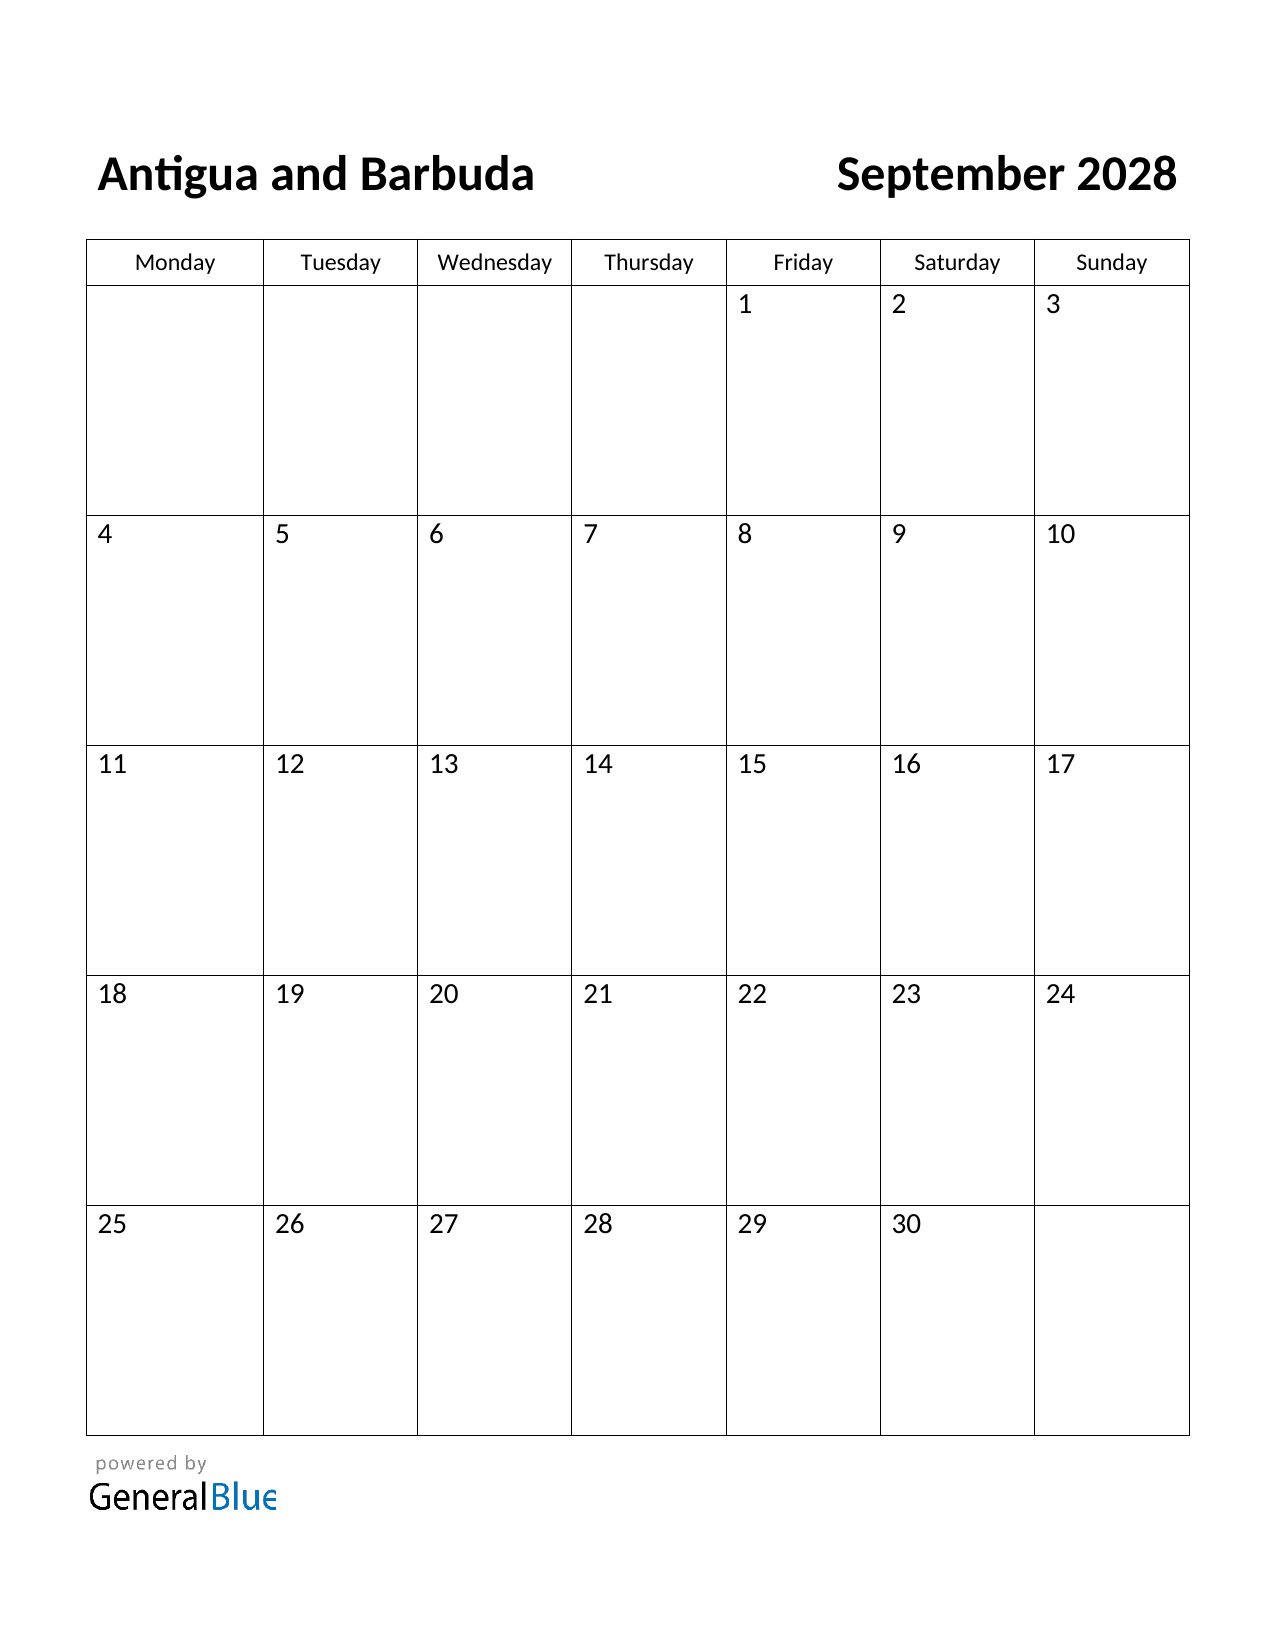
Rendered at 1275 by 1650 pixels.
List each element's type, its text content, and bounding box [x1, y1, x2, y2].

table_cell [87, 548, 263, 744]
table_cell [572, 318, 726, 514]
table_cell [418, 1238, 571, 1434]
table_cell [418, 286, 571, 318]
table_cell [418, 1008, 571, 1204]
table_cell [418, 318, 571, 514]
table_cell [87, 778, 263, 974]
table_cell 15 [727, 746, 880, 778]
table_cell 20 [418, 976, 571, 1008]
table_cell [572, 1238, 726, 1434]
table_cell [727, 1008, 880, 1204]
table_cell 5 [264, 516, 417, 548]
table_cell [264, 1008, 417, 1204]
table_cell 1 [727, 286, 880, 318]
table_cell 9 [881, 516, 1034, 548]
table_cell 14 [572, 746, 726, 778]
table_cell 24 [1035, 976, 1189, 1008]
table_header September 2028 [572, 105, 1189, 239]
table_cell 30 [881, 1206, 1034, 1238]
table_cell Friday [727, 240, 880, 284]
table_cell [87, 1238, 263, 1434]
table_cell [881, 1238, 1034, 1434]
table_cell [727, 778, 880, 974]
table_cell 25 [87, 1206, 263, 1238]
table_cell [1035, 778, 1189, 974]
table_cell 19 [264, 976, 417, 1008]
table_cell Wednesday [418, 240, 571, 284]
table_cell [1035, 318, 1189, 514]
table_cell [1035, 1238, 1189, 1434]
table_cell 28 [572, 1206, 726, 1238]
table_cell [881, 778, 1034, 974]
table_cell 17 [1035, 746, 1189, 778]
table_cell [418, 778, 571, 974]
table_cell [264, 548, 417, 744]
table_cell [727, 1238, 880, 1434]
table_cell 18 [87, 976, 263, 1008]
table_cell [881, 548, 1034, 744]
table_cell [1035, 1206, 1189, 1238]
table_cell 8 [727, 516, 880, 548]
table_cell Monday [87, 240, 263, 284]
table_cell 3 [1035, 286, 1189, 318]
table_header Antigua and Barbuda [86, 105, 572, 239]
table_cell [264, 286, 417, 318]
table_cell 2 [881, 286, 1034, 318]
table_cell [264, 1238, 417, 1434]
table_cell 10 [1035, 516, 1189, 548]
table_cell 4 [87, 516, 263, 548]
table_cell [572, 548, 726, 744]
table_cell [881, 318, 1034, 514]
table_cell 6 [418, 516, 571, 548]
table_cell Sunday [1035, 240, 1189, 284]
table_cell 16 [881, 746, 1034, 778]
table_cell 26 [264, 1206, 417, 1238]
table_cell 21 [572, 976, 726, 1008]
table_cell 13 [418, 746, 571, 778]
table_cell 7 [572, 516, 726, 548]
table_cell [87, 1008, 263, 1204]
table_cell [727, 548, 880, 744]
table_cell [87, 318, 263, 514]
table_cell [1035, 1008, 1189, 1204]
table_cell 27 [418, 1206, 571, 1238]
table_cell Tuesday [264, 240, 417, 284]
table_cell 11 [87, 746, 263, 778]
table_cell [572, 778, 726, 974]
picture [88, 1452, 276, 1515]
table_cell Thursday [572, 240, 726, 284]
table_cell [881, 1008, 1034, 1204]
table_cell 12 [264, 746, 417, 778]
table_cell [572, 1008, 726, 1204]
table_cell [727, 318, 880, 514]
table_cell [86, 1436, 1189, 1534]
table_cell [418, 548, 571, 744]
table_cell [264, 318, 417, 514]
table_cell 29 [727, 1206, 880, 1238]
table_cell [1035, 548, 1189, 744]
table_cell [264, 778, 417, 974]
table_cell 22 [727, 976, 880, 1008]
table_cell Saturday [881, 240, 1034, 284]
table_cell 23 [881, 976, 1034, 1008]
table_cell [572, 286, 726, 318]
table_cell [87, 286, 263, 318]
